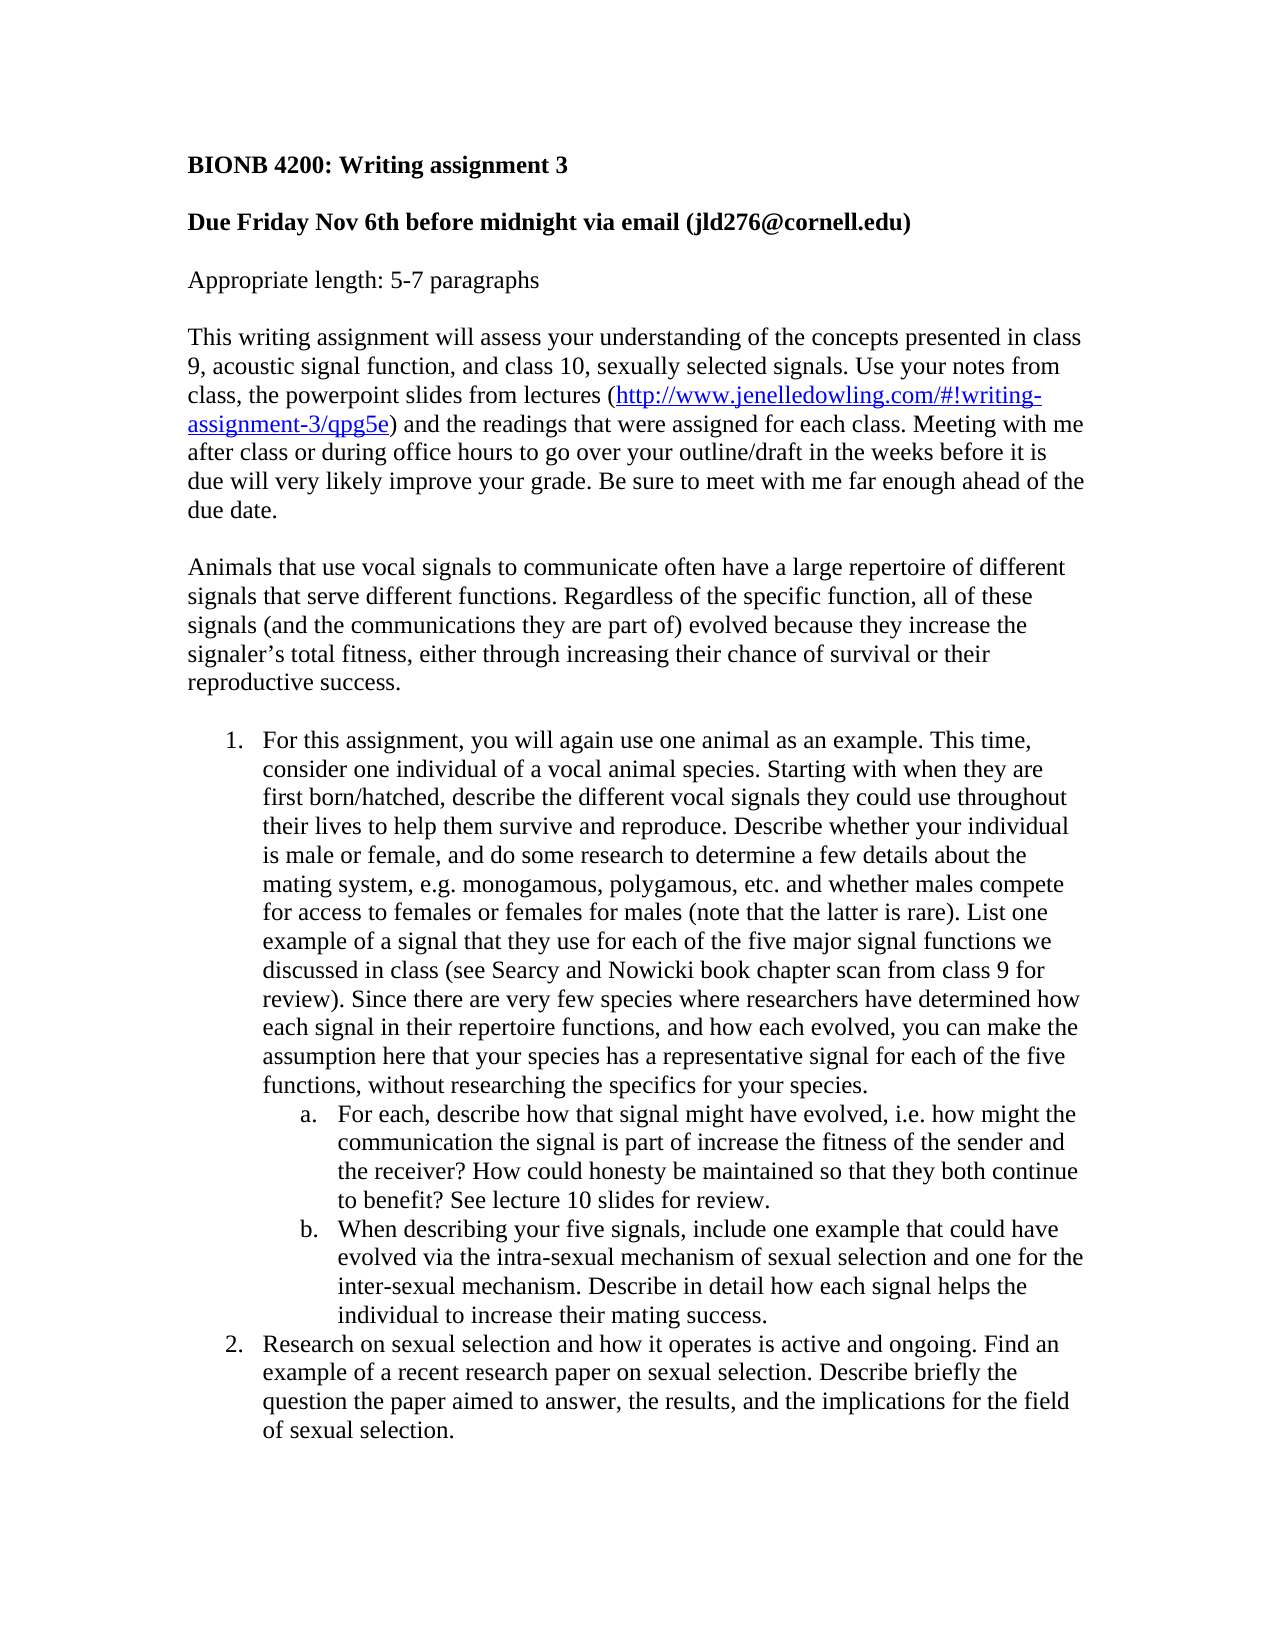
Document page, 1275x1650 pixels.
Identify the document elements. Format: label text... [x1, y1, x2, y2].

text Due Friday Nov 6th before midnight via email (jld276@cornell.edu) [187, 207, 1087, 236]
list Research on sexual selection and how it operates is active and ongoing. Find an example of a recent research paper on sexual selection. Describe briefly the question the paper aimed to answer, the results, and the implications for the field of sexual selection. [225, 1329, 1087, 1444]
list For each, describe how that signal might have evolved, i.e. how might the communication the signal is part of increase the fitness of the sender and the receiver? How could honesty be maintained so that they both continue to benefit? See lecture 10 slides for review. [300, 1099, 1087, 1214]
text This writing assignment will assess your understanding of the concepts presented in class 9, acoustic signal function, and class 10, sexually selected signals. Use your notes from class, the powerpoint slides from lectures (http://www.jenelledowling.com/#!writing-assignment-3/qpg5e) and the readings that were assigned for each class. Meeting with me after class or during office hours to go over your outline/draft in the weeks before it is due will very likely improve your grade. Be sure to meet with me far enough ahead of the due date. [187, 322, 1087, 524]
text Animals that use vocal signals to communicate often have a large repertoire of different signals that serve different functions. Regardless of the specific function, all of these signals (and the communications they are part of) evolved because they increase the signaler’s total fitness, either through increasing their chance of survival or their reproductive success. [187, 552, 1087, 696]
list When describing your five signals, include one example that could have evolved via the intra-sexual mechanism of sexual selection and one for the inter-sexual mechanism. Describe in detail how each signal helps the individual to increase their mating success. [300, 1214, 1087, 1329]
text BIONB 4200: Writing assignment 3 [187, 150, 1087, 179]
text Appropriate length: 5-7 paragraphs [187, 265, 1087, 294]
list For this assignment, you will again use one animal as an example. This time, consider one individual of a vocal animal species. Starting with when they are first born/hatched, describe the different vocal signals they could use throughout their lives to help them survive and reproduce. Describe whether your individual is male or female, and do some research to determine a few details about the mating system, e.g. monogamous, polygamous, etc. and whether males compete for access to females or females for males (note that the latter is rare). List one example of a signal that they use for each of the five major signal functions we discussed in class (see Searcy and Nowicki book chapter scan from class 9 for review). Since there are very few species where researchers have determined how each signal in their repertoire functions, and how each evolved, you can make the assumption here that your species has a representative signal for each of the five functions, without researching the specifics for your species. [225, 725, 1087, 1099]
